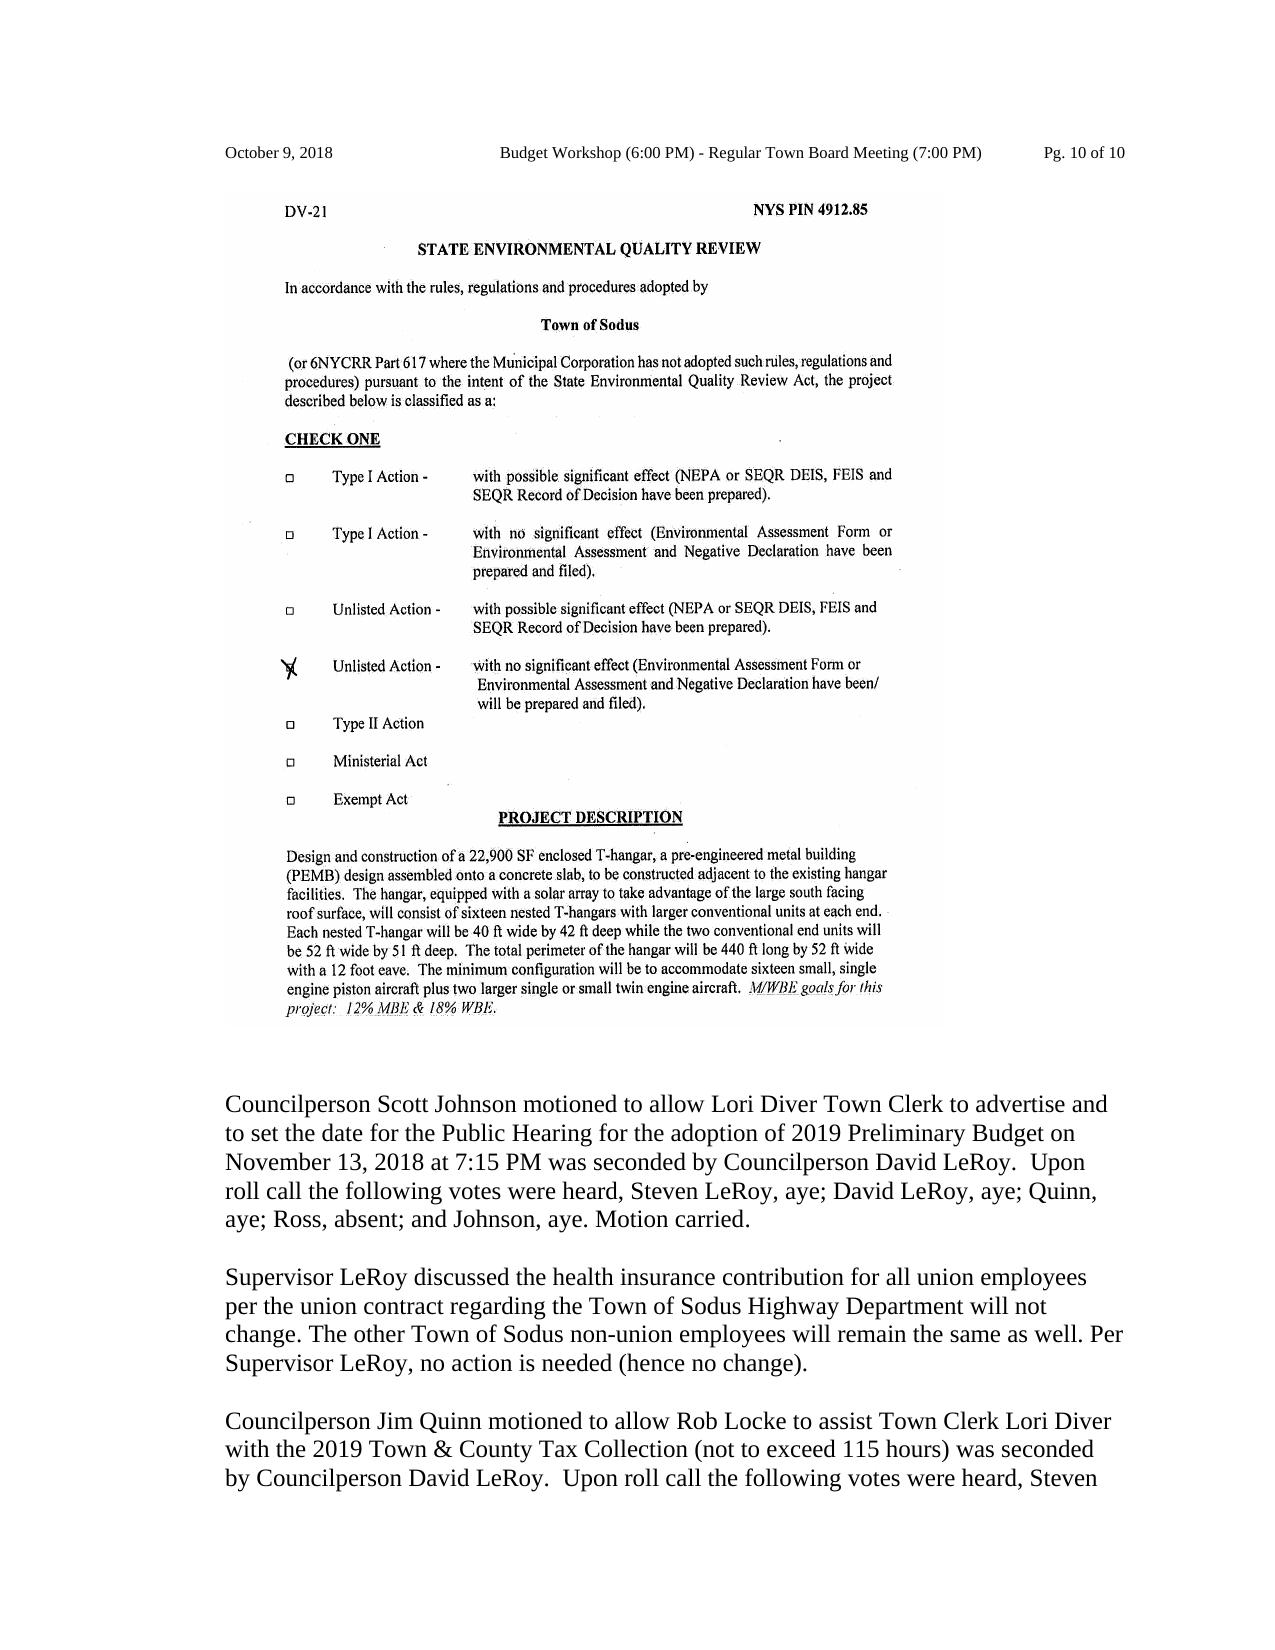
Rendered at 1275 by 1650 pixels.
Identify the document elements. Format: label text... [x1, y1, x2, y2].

text Councilperson Scott Johnson motioned to allow Lori Diver Town Clerk to advertise and to set the date for the Public Hearing for the adoption of 2019 Preliminary Budget on November 13, 2018 at 7:15 PM was seconded by Councilperson David LeRoy. Upon roll call the following votes were heard, Steven LeRoy, aye; David LeRoy, aye; Quinn, aye; Ross, absent; and Johnson, aye. Motion carried. [225, 1089, 1125, 1233]
text Supervisor LeRoy discussed the health insurance contribution for all union employees per the union contract regarding the Town of Sodus Highway Department will not change. The other Town of Sodus non-union employees will remain the same as well. Per Supervisor LeRoy, no action is needed (hence no change). [225, 1262, 1125, 1377]
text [225, 1406, 1125, 1492]
